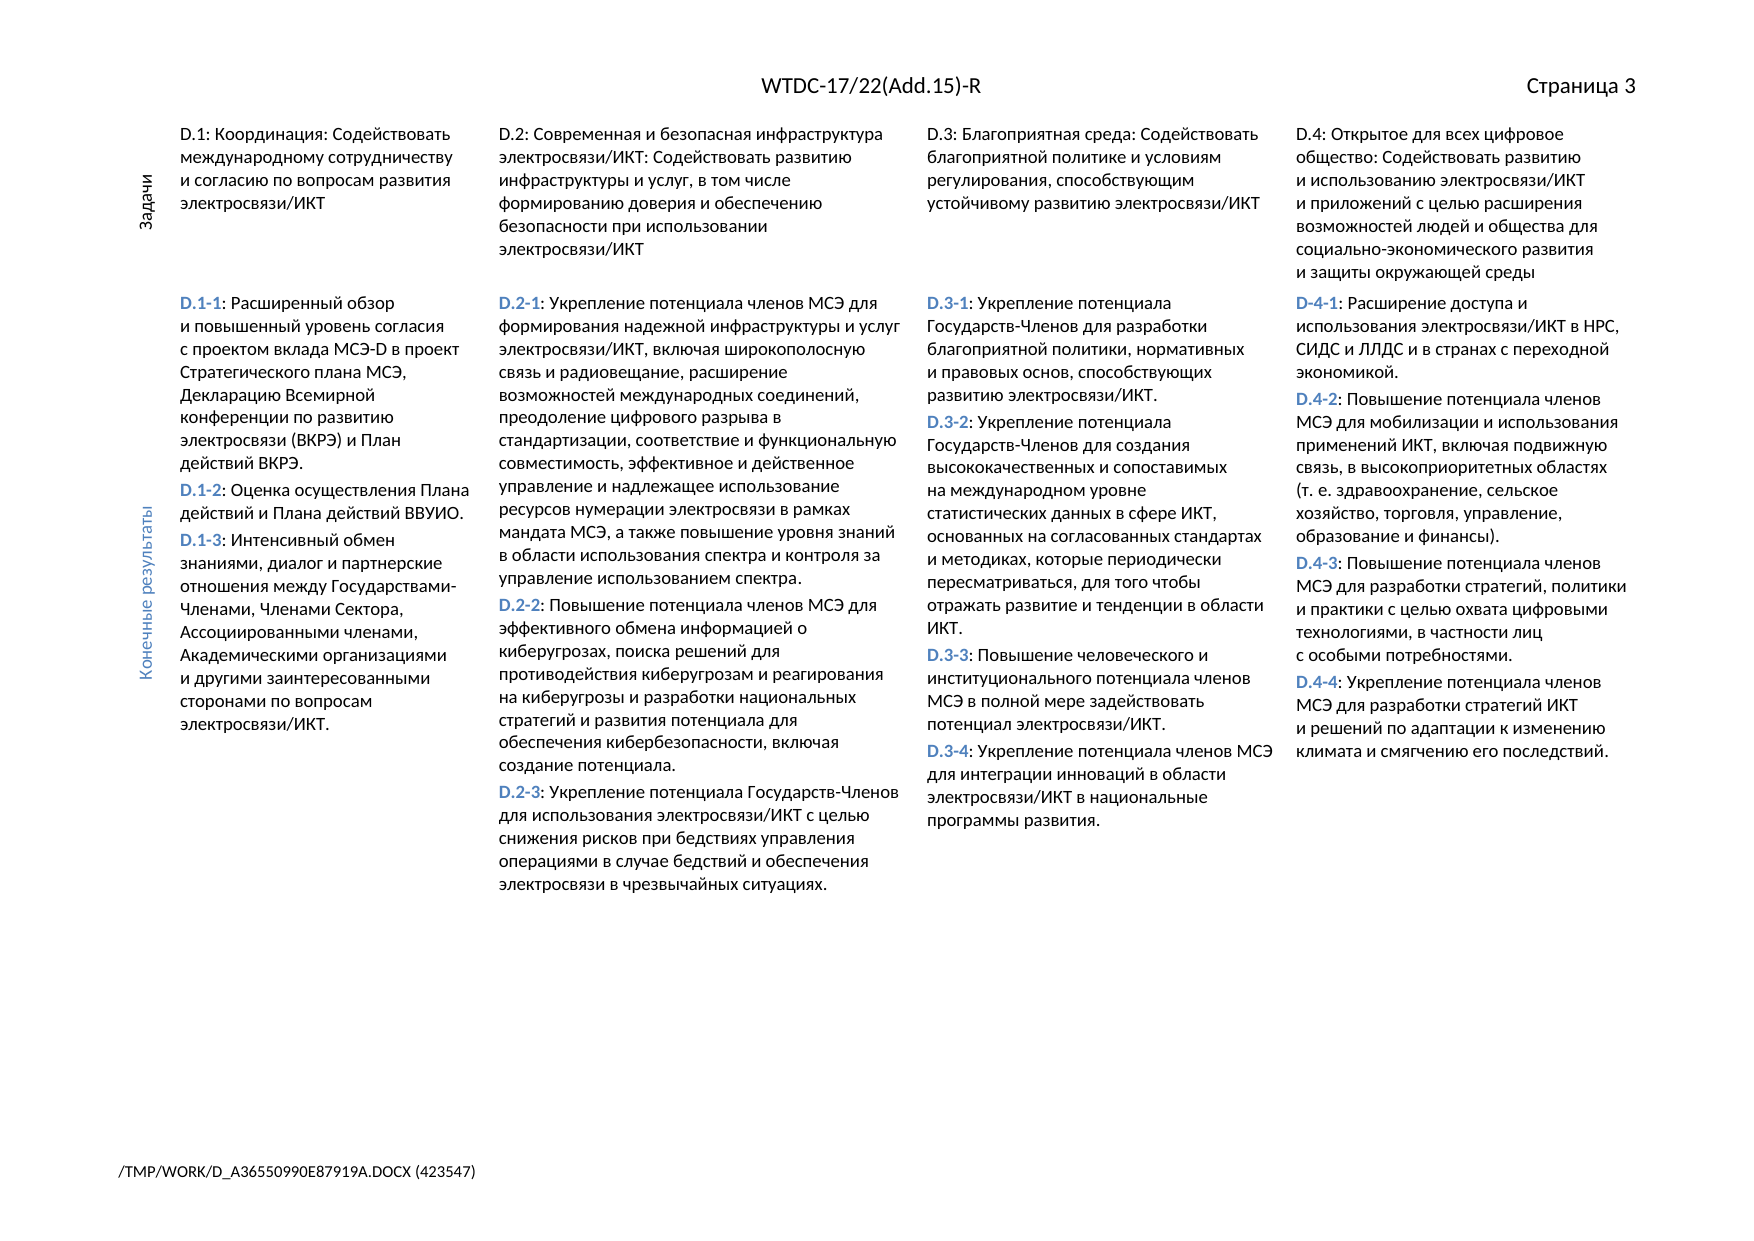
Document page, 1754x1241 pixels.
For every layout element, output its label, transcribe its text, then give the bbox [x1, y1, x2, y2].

table_header Задачи [118, 118, 168, 287]
table_header D.2: Современная и безопасная инфраструктура электросвязи/ИКТ: Содействовать развитию инфраструктуры и услуг, в том числе формированию доверия и обеспечению безопасности при использовании электросвязи/ИКТ [487, 118, 916, 287]
table_cell D.2-1: Укрепление потенциала членов МСЭ для формирования надежной инфраструктуры и услуг электросвязи/ИКТ, включая широкополосную связь и радиовещание, , преодоление цифрового разрыва в стандартизации, соответствие и функциональную совместимость, и использованием спектра. D.2-2: Повышение потенциала членов МСЭ для эффективного реагирования на киберугрозы и разработки национальных стратегий и развития потенциала для обеспечения кибербезопасности, включая создание потенциала. D.2-3: Укрепление потенциала Государств-Членов для использования электросвязи/ИКТ с целью и обеспечения электросвязи в чрезвычайных ситуациях. [487, 287, 916, 899]
table_header D.3: Благоприятная среда: Содействовать благоприятной политике и условиям регулирования, способствующим устойчивому развитию электросвязи/ИКТ [916, 118, 1284, 287]
table_header D.1: Координация: Содействовать международному сотрудничеству и согласию по вопросам развития электросвязи/ИКТ [169, 118, 487, 287]
table_cell D-4-1: Расширение доступа и использования электросвязи/ИКТ в НРС, СИДС и ЛЛДС и в странах с переходной экономикой. D.4-2: Повышение потенциала членов МСЭ для мобилизации применений ИКТ, включая подвижную связь, в высокоприоритетных областях (т. е. здравоохранение, сельское хозяйство, торговля, управление, образование и финансы). D.4-3: Повышение потенциала членов МСЭ для разработки стратегий, политики и практики с целью охвата цифровыми технологиями, в частности лиц с особыми потребностями. D.4-4: Укрепление потенциала членов МСЭ для разработки стратегий ИКТ и решений по адаптации к изменению климата и смягчению его последствий. [1285, 287, 1643, 899]
table_header D.4: Открытое для всех цифровое общество: Содействовать развитию и использованию электросвязи/ИКТ и приложений с целью расширения возможностей людей и общества для социально-экономического развития и защиты окружающей среды [1285, 118, 1643, 287]
table_cell D.3-1: Укрепление потенциала Государств-Членов для разработки благоприятной политики, нормативных и правовых основ, способствующих развитию электросвязи/ИКТ. D.3-2: Укрепление потенциала Государств-Членов для создания высококачественных и сопоставимых на международном уровне статистических данных в сфере ИКТ, основанных на согласованных стандартах и методиках,. D.3-3: Повышение человеческого и институционального потенциала членов МСЭ в полной мере задействовать потенциал электросвязи/ИКТ. D.3-4: Укрепление потенциала членов МСЭ для интеграции инноваций в области электросвязи/ИКТ в национальные программы развития. [916, 287, 1284, 899]
table_cell Конечные результаты [118, 287, 168, 899]
table_cell D.1-1: Расширенный обзор и повышенный уровень согласия с проектом вклада МСЭ-D в проект Стратегического плана МСЭ, Декларацию Всемирной конференции по развитию электросвязи (ВКРЭ) и План действий ВКРЭ. D.1-2: Оценка осуществления Плана действий и Плана действий ВВУИО. D.1-3: Интенсивный обмен знаниями, диалог и партнерские отношения между Государствами-Членами, Членами Сектора, Ассоциированными членами, Академическими организациями и другими заинтересованными сторонами по вопросам электросвязи/ИКТ. [169, 287, 487, 899]
